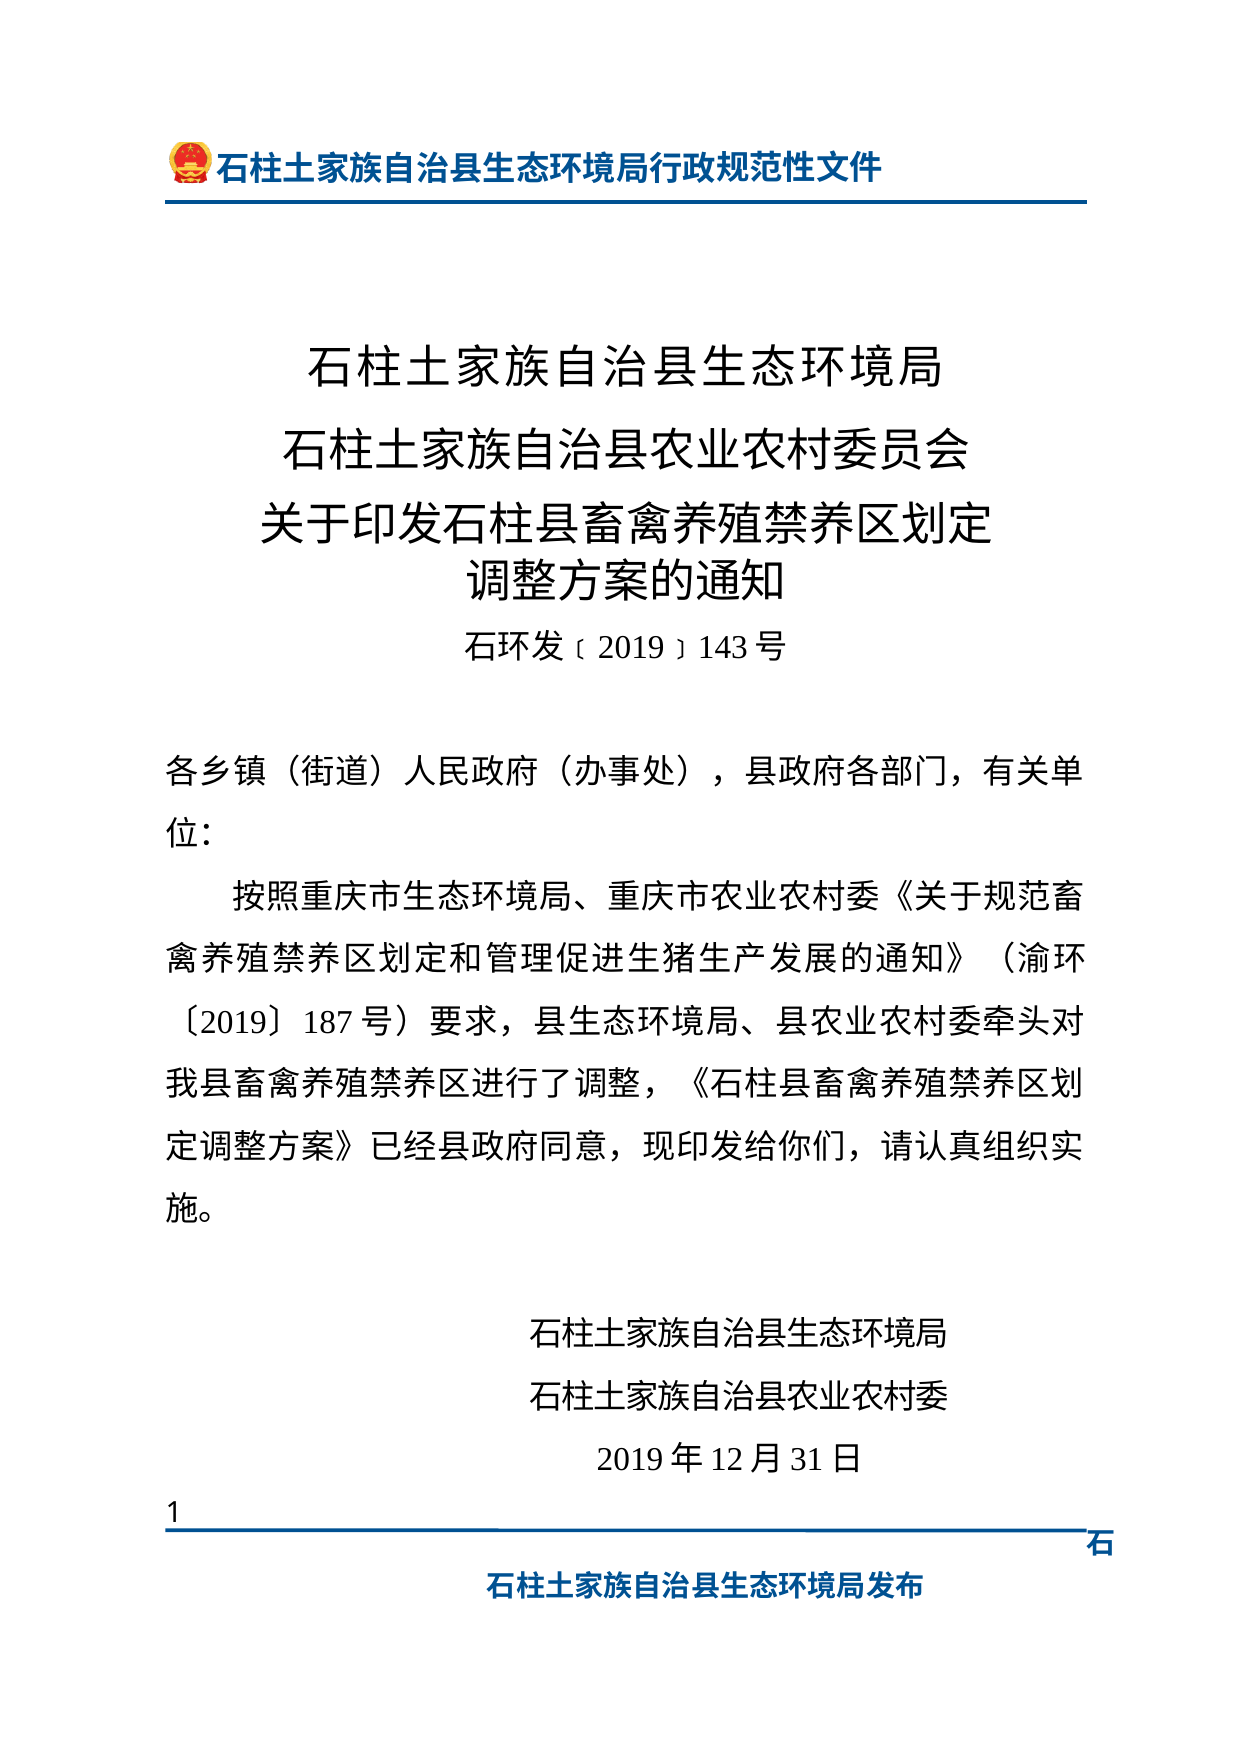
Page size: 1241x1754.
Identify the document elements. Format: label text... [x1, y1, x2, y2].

text 石柱土家族自治县生态环境局 [165, 1296, 1087, 1358]
text 调整方案的通知 [165, 552, 1087, 608]
text 2019年12月31日 [165, 1421, 1087, 1483]
text 石柱土家族自治县生态环境局 [165, 331, 1087, 397]
text 关于印发石柱县畜禽养殖禁养区划定 [165, 496, 1087, 552]
text 按照重庆市生态环境局、重庆市农业农村委《关于规范畜禽养殖禁养区划定和管理促进生猪生产发展的通知》（渝环〔2019〕187号）要求，县生态环境局、县农业农村委牵头对我县畜禽养殖禁养区进行了调整，《石柱县畜禽养殖禁养区划定调整方案》已经县政府同意，现印发给你们，请认真组织实施。 [165, 858, 1087, 1233]
picture [165, 142, 216, 187]
text 石柱土家族自治县农业农村委 [165, 1358, 1087, 1421]
text 石柱土家族自治县农业农村委员会 [166, 397, 1087, 496]
text 石环发﹝2019﹞143号 [165, 608, 1087, 671]
text 各乡镇（街道）人民政府（办事处），县政府各部门，有关单位： [165, 733, 1087, 858]
